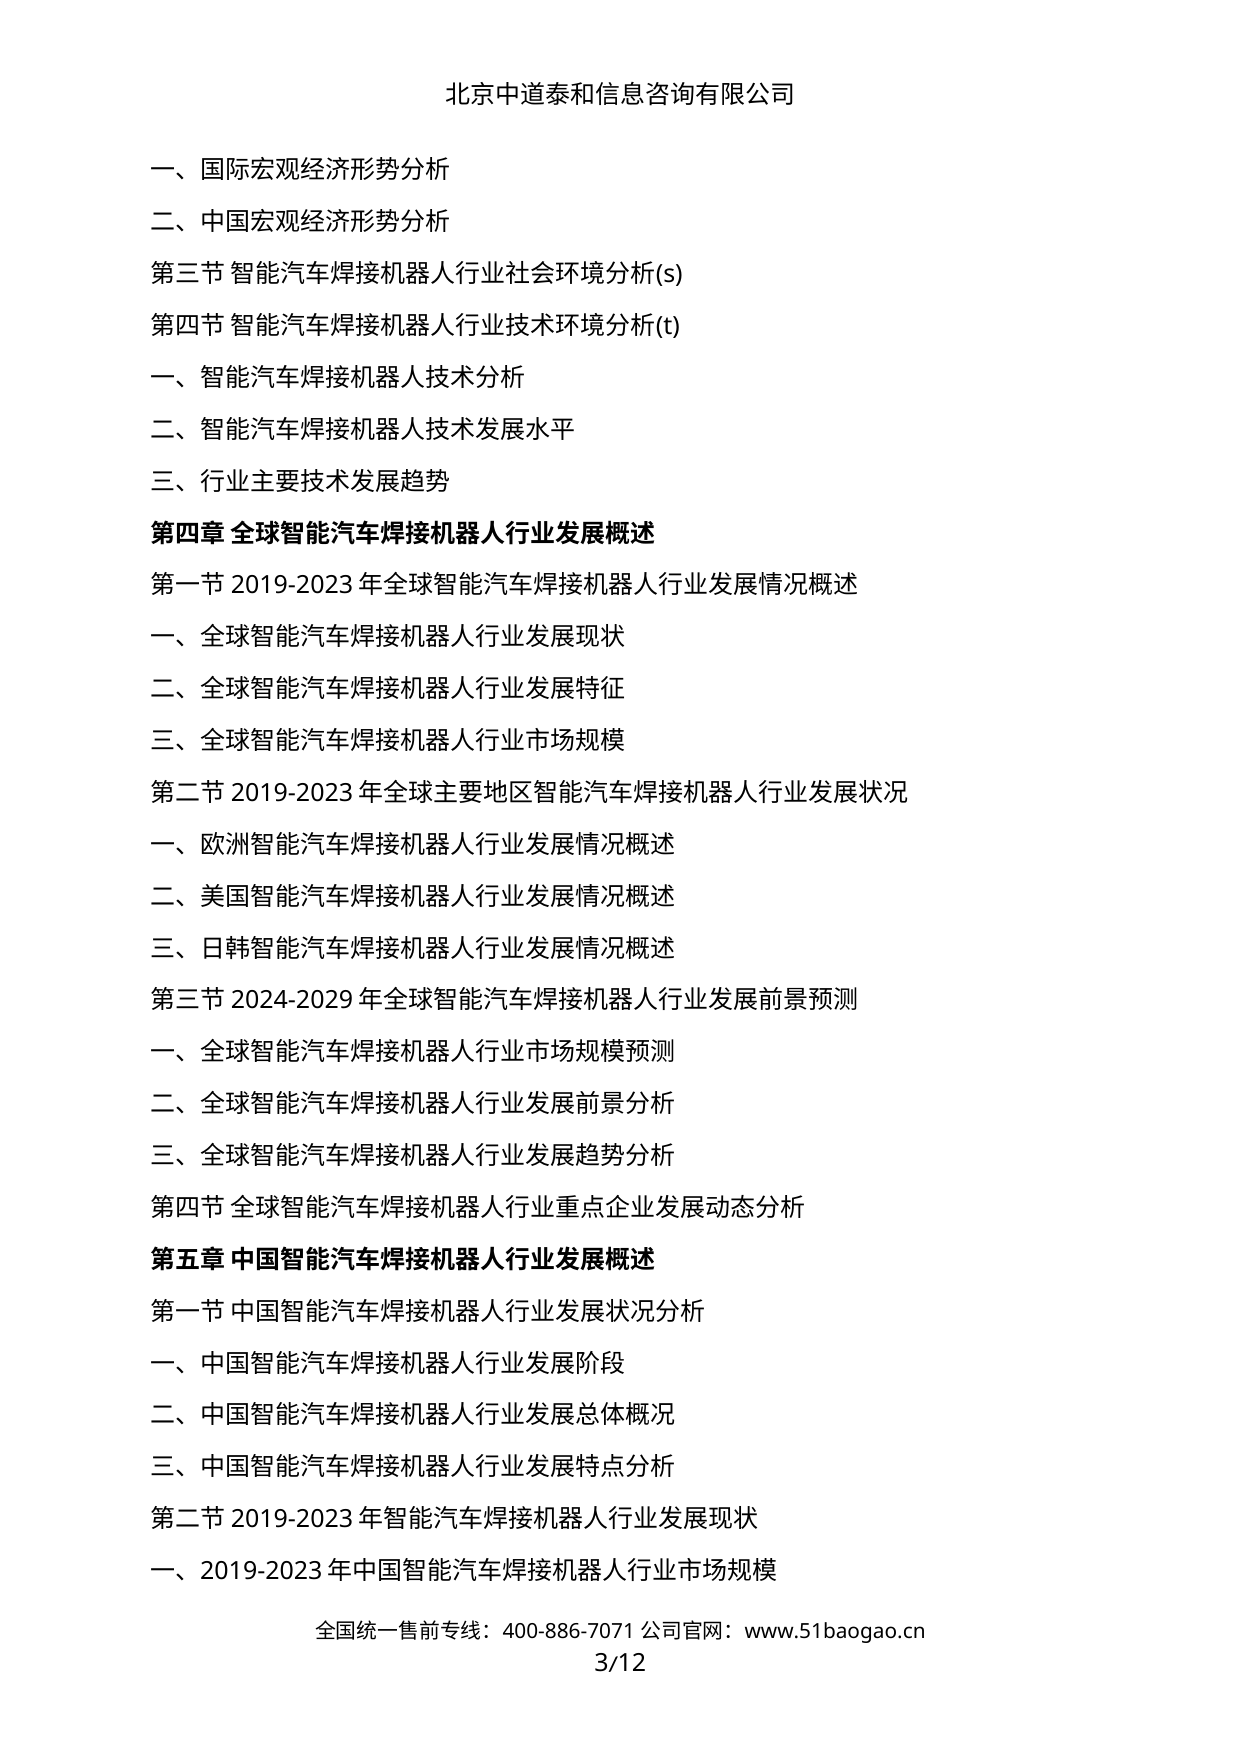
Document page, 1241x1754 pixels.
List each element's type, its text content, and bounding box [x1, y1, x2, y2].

text 第四章 全球智能汽车焊接机器人行业发展概述 [150, 513, 1090, 549]
text 一、全球智能汽车焊接机器人行业发展现状 [150, 617, 1090, 653]
text 二、智能汽车焊接机器人技术发展水平 [150, 409, 1090, 446]
text 三、行业主要技术发展趋势 [150, 461, 1090, 497]
text 一、中国智能汽车焊接机器人行业发展阶段 [150, 1343, 1090, 1379]
text 一、欧洲智能汽车焊接机器人行业发展情况概述 [150, 824, 1090, 861]
text 一、智能汽车焊接机器人技术分析 [150, 357, 1090, 394]
text 三、全球智能汽车焊接机器人行业市场规模 [150, 721, 1090, 757]
text 第四节 智能汽车焊接机器人行业技术环境分析(t) [150, 306, 1090, 342]
text 三、中国智能汽车焊接机器人行业发展特点分析 [150, 1447, 1090, 1483]
text 三、全球智能汽车焊接机器人行业发展趋势分析 [150, 1136, 1090, 1172]
text 二、全球智能汽车焊接机器人行业发展前景分析 [150, 1084, 1090, 1120]
text 第一节 中国智能汽车焊接机器人行业发展状况分析 [150, 1291, 1090, 1327]
text 一、2019-2023年中国智能汽车焊接机器人行业市场规模 [150, 1551, 1090, 1587]
text 二、全球智能汽车焊接机器人行业发展特征 [150, 669, 1090, 705]
text 三、日韩智能汽车焊接机器人行业发展情况概述 [150, 928, 1090, 964]
text 第一节 2019-2023年全球智能汽车焊接机器人行业发展情况概述 [150, 565, 1090, 601]
text 第二节 2019-2023年智能汽车焊接机器人行业发展现状 [150, 1499, 1090, 1535]
text 第三节 智能汽车焊接机器人行业社会环境分析(s) [150, 254, 1090, 290]
text 一、全球智能汽车焊接机器人行业市场规模预测 [150, 1032, 1090, 1068]
text 二、中国宏观经济形势分析 [150, 202, 1090, 238]
text 第二节 2019-2023年全球主要地区智能汽车焊接机器人行业发展状况 [150, 772, 1090, 809]
text 二、中国智能汽车焊接机器人行业发展总体概况 [150, 1395, 1090, 1431]
text 第三节 2024-2029年全球智能汽车焊接机器人行业发展前景预测 [150, 980, 1090, 1016]
text 二、美国智能汽车焊接机器人行业发展情况概述 [150, 876, 1090, 912]
text 一、国际宏观经济形势分析 [150, 150, 1090, 186]
text 第五章 中国智能汽车焊接机器人行业发展概述 [150, 1239, 1090, 1276]
text 第四节 全球智能汽车焊接机器人行业重点企业发展动态分析 [150, 1187, 1090, 1224]
